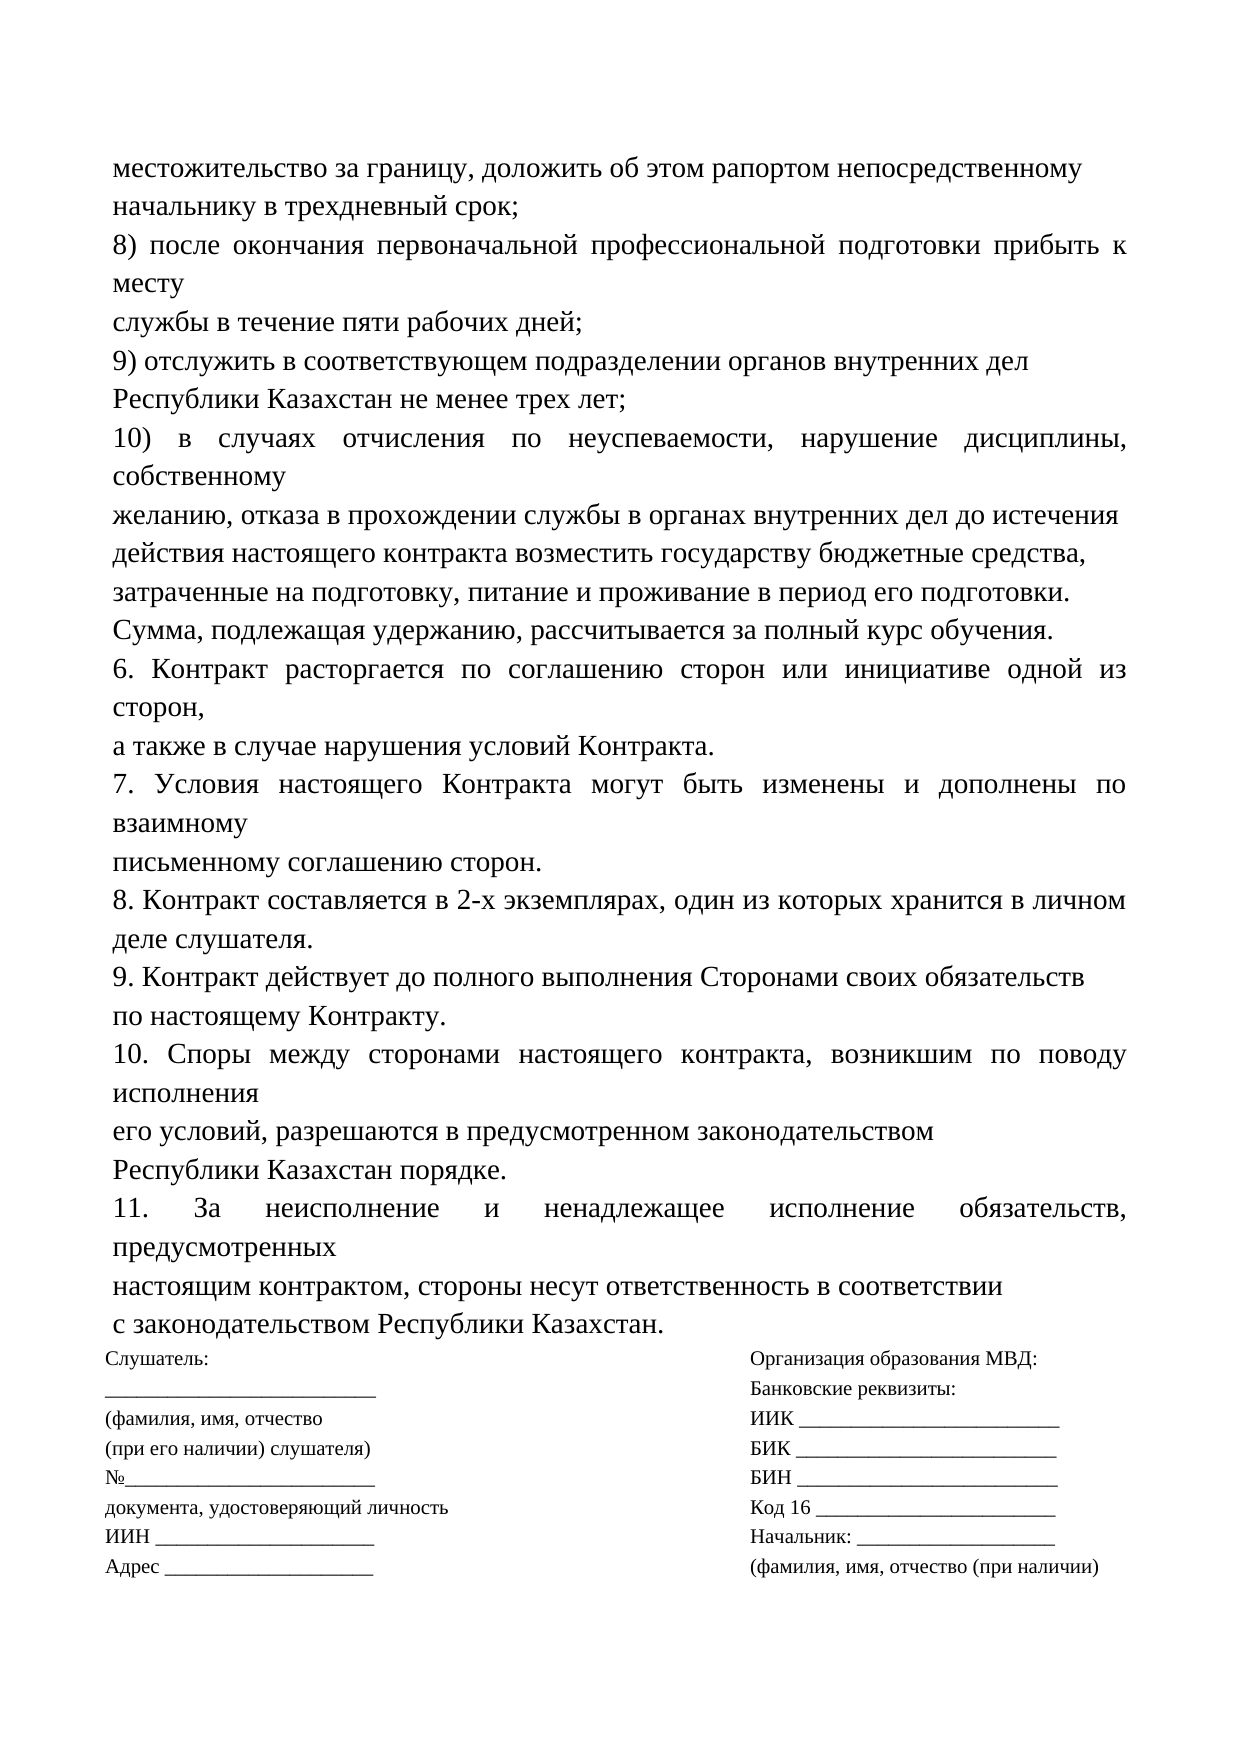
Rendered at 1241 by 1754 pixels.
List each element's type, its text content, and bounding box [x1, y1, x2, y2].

text с законодательством Республики Казахстан. [112, 1306, 1128, 1340]
text 7. Условия настоящего Контракта могут быть изменены и дополнены по взаимному [112, 767, 1128, 839]
text 8) после окончания первоначальной профессиональной подготовки прибыть к месту [112, 227, 1128, 299]
text 6. Контракт расторгается по соглашению сторон или инициативе одной из сторон, [112, 651, 1128, 723]
text Сумма, подлежащая удержанию, рассчитывается за полный курс обучения. [112, 612, 1128, 646]
text Республики Казахстан не менее трех лет; [112, 381, 1128, 415]
text 8. Контракт составляется в 2-х экземплярах, один из которых хранится в личном деле слушателя. [112, 882, 1128, 954]
text 10. Споры между сторонами настоящего контракта, возникшим по поводу исполнения [112, 1036, 1128, 1108]
text письменному соглашению сторон. [112, 844, 1128, 877]
text службы в течение пяти рабочих дней; [112, 304, 1128, 338]
text действия настоящего контракта возместить государству бюджетные средства, [112, 535, 1128, 569]
text местожительство за границу, доложить об этом рапортом непосредственному [112, 150, 1128, 183]
text Республики Казахстан порядке. [112, 1152, 1128, 1186]
text 9. Контракт действует до полного выполнения Сторонами своих обязательств [112, 959, 1128, 993]
text 10) в случаях отчисления по неуспеваемости, нарушение дисциплины, собственному [112, 420, 1128, 492]
text настоящим контрактом, стороны несут ответственность в соответствии [112, 1268, 1128, 1301]
text желанию, отказа в прохождении службы в органах внутренних дел до истечения [112, 497, 1128, 530]
text его условий, разрешаются в предусмотренном законодательством [112, 1113, 1128, 1147]
text 11. За неисполнение и ненадлежащее исполнение обязательств, предусмотренных [112, 1191, 1128, 1263]
text а также в случае нарушения условий Контракта. [112, 728, 1128, 762]
text затраченные на подготовку, питание и проживание в период его подготовки. [112, 574, 1128, 607]
text по настоящему Контракту. [112, 998, 1128, 1031]
text 9) отслужить в соответствующем подразделении органов внутренних дел [112, 343, 1128, 376]
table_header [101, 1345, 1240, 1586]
text начальнику в трехдневный срок; [112, 188, 1128, 222]
